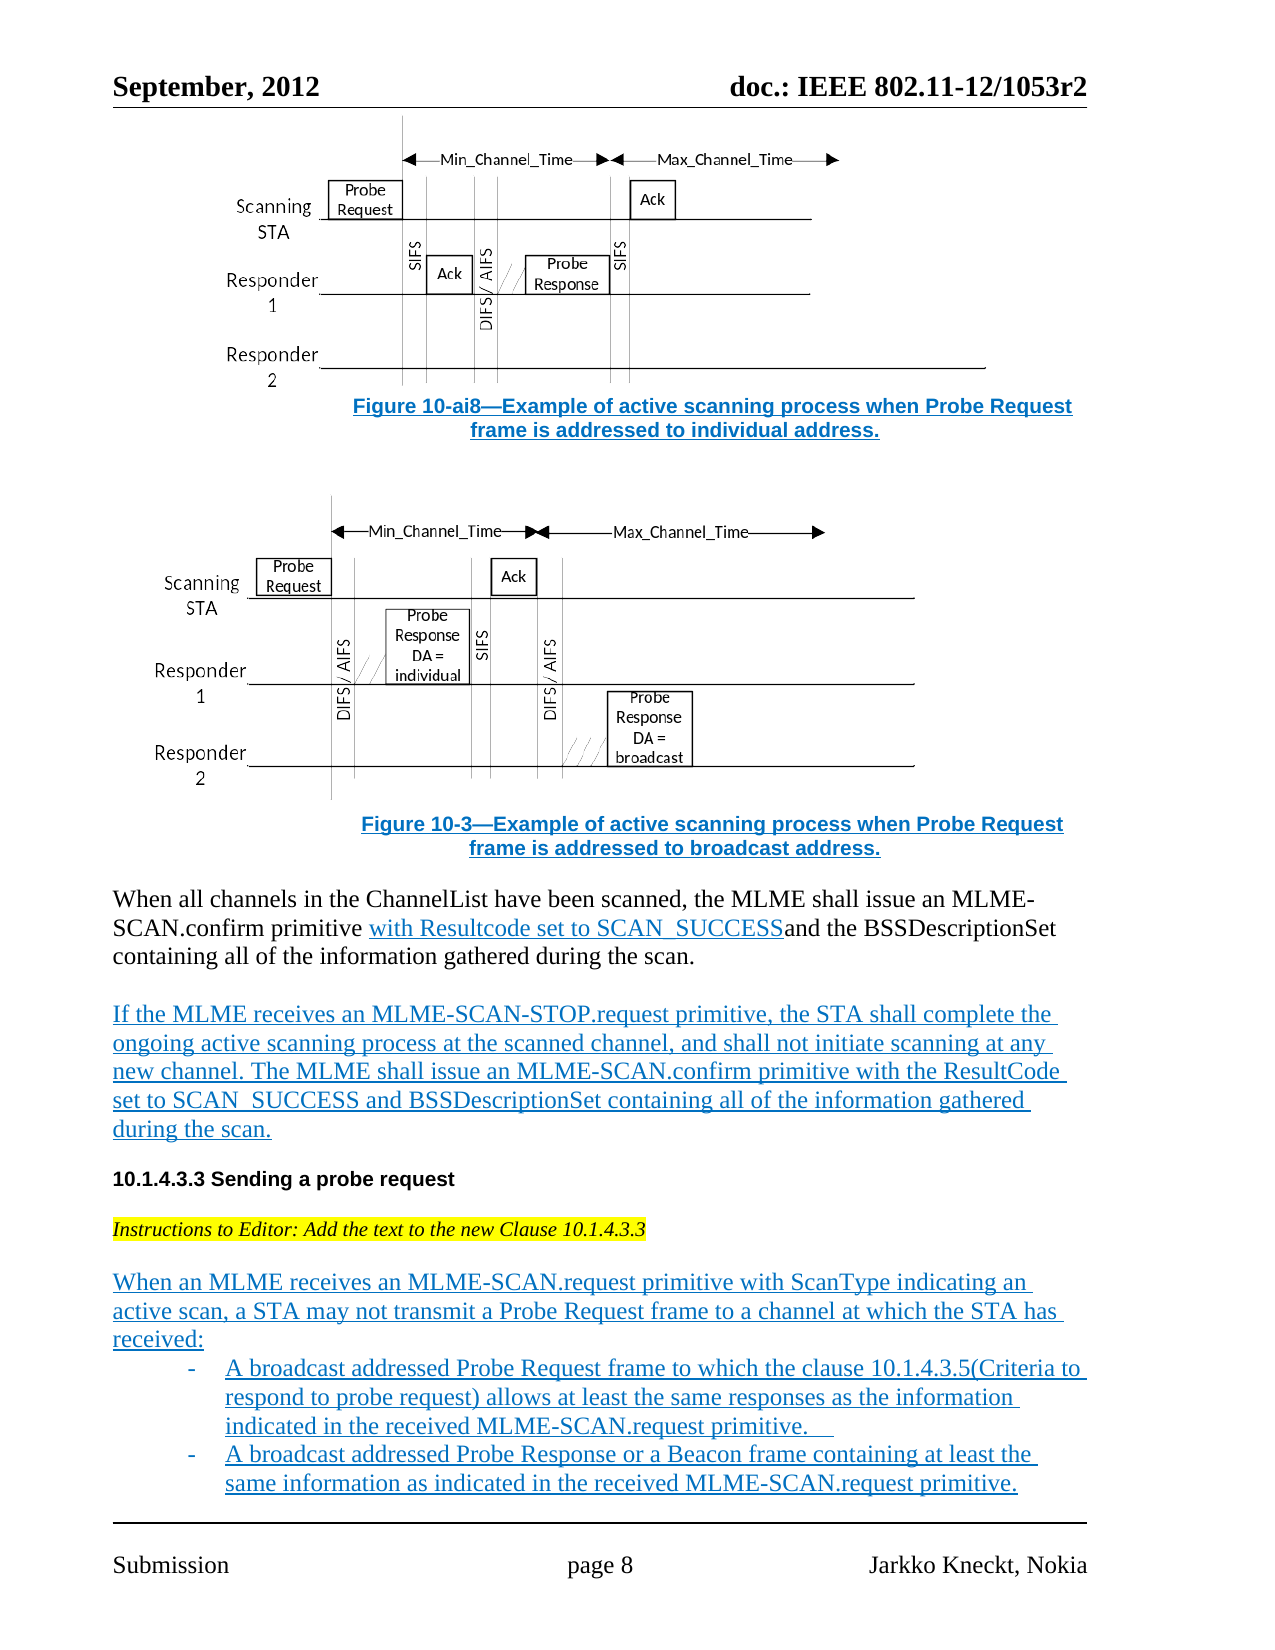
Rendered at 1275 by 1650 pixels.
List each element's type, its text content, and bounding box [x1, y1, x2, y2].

list A broadcast addressed Probe Request frame to which the clause 10.1.4.3.5(Criteria to respond to probe request) allows at least the same responses as the information indicated in the received MLME-SCAN.request primitive. [187, 1353, 1087, 1439]
text 10.1.4.3.3 Sending a probe request [112, 1167, 1087, 1191]
text Instructions to Editor: Add the text to the new Clause 10.1.4.3.3 [112, 1216, 1087, 1241]
list A broadcast addressed Probe Response or a Beacon frame containing at least the same information as indicated in the received MLME-SCAN.request primitive. [187, 1439, 1087, 1497]
text Figure 10-3—Example of active scanning process when Probe Request frame is addressed to broadcast address. [262, 812, 1087, 860]
text When an MLME receives an MLME-SCAN.request primitive with ScanType indicating an active scan, a STA may not transmit a Probe Request frame to a channel at which the STA has received: [112, 1267, 1087, 1353]
text When all channels in the ChannelList have been scanned, the MLME shall issue an MLME-SCAN.confirm primitive with Resultcode set to SCAN_SUCCESSand the BSSDescriptionSet containing all of the information gathered during the scan. [112, 884, 1087, 970]
text Figure 10-ai8—Example of active scanning process when Probe Request frame is addressed to individual address. [262, 394, 1087, 442]
text If the MLME receives an MLME-SCAN-STOP.request primitive, the STA shall complete the ongoing active scanning process at the scanned channel, and shall not initiate scanning at any new channel. The MLME shall issue an MLME-SCAN.confirm primitive with the ResultCode set to SCAN_SUCCESS and BSSDescriptionSet containing all of the information gathered during the scan. [112, 999, 1087, 1143]
